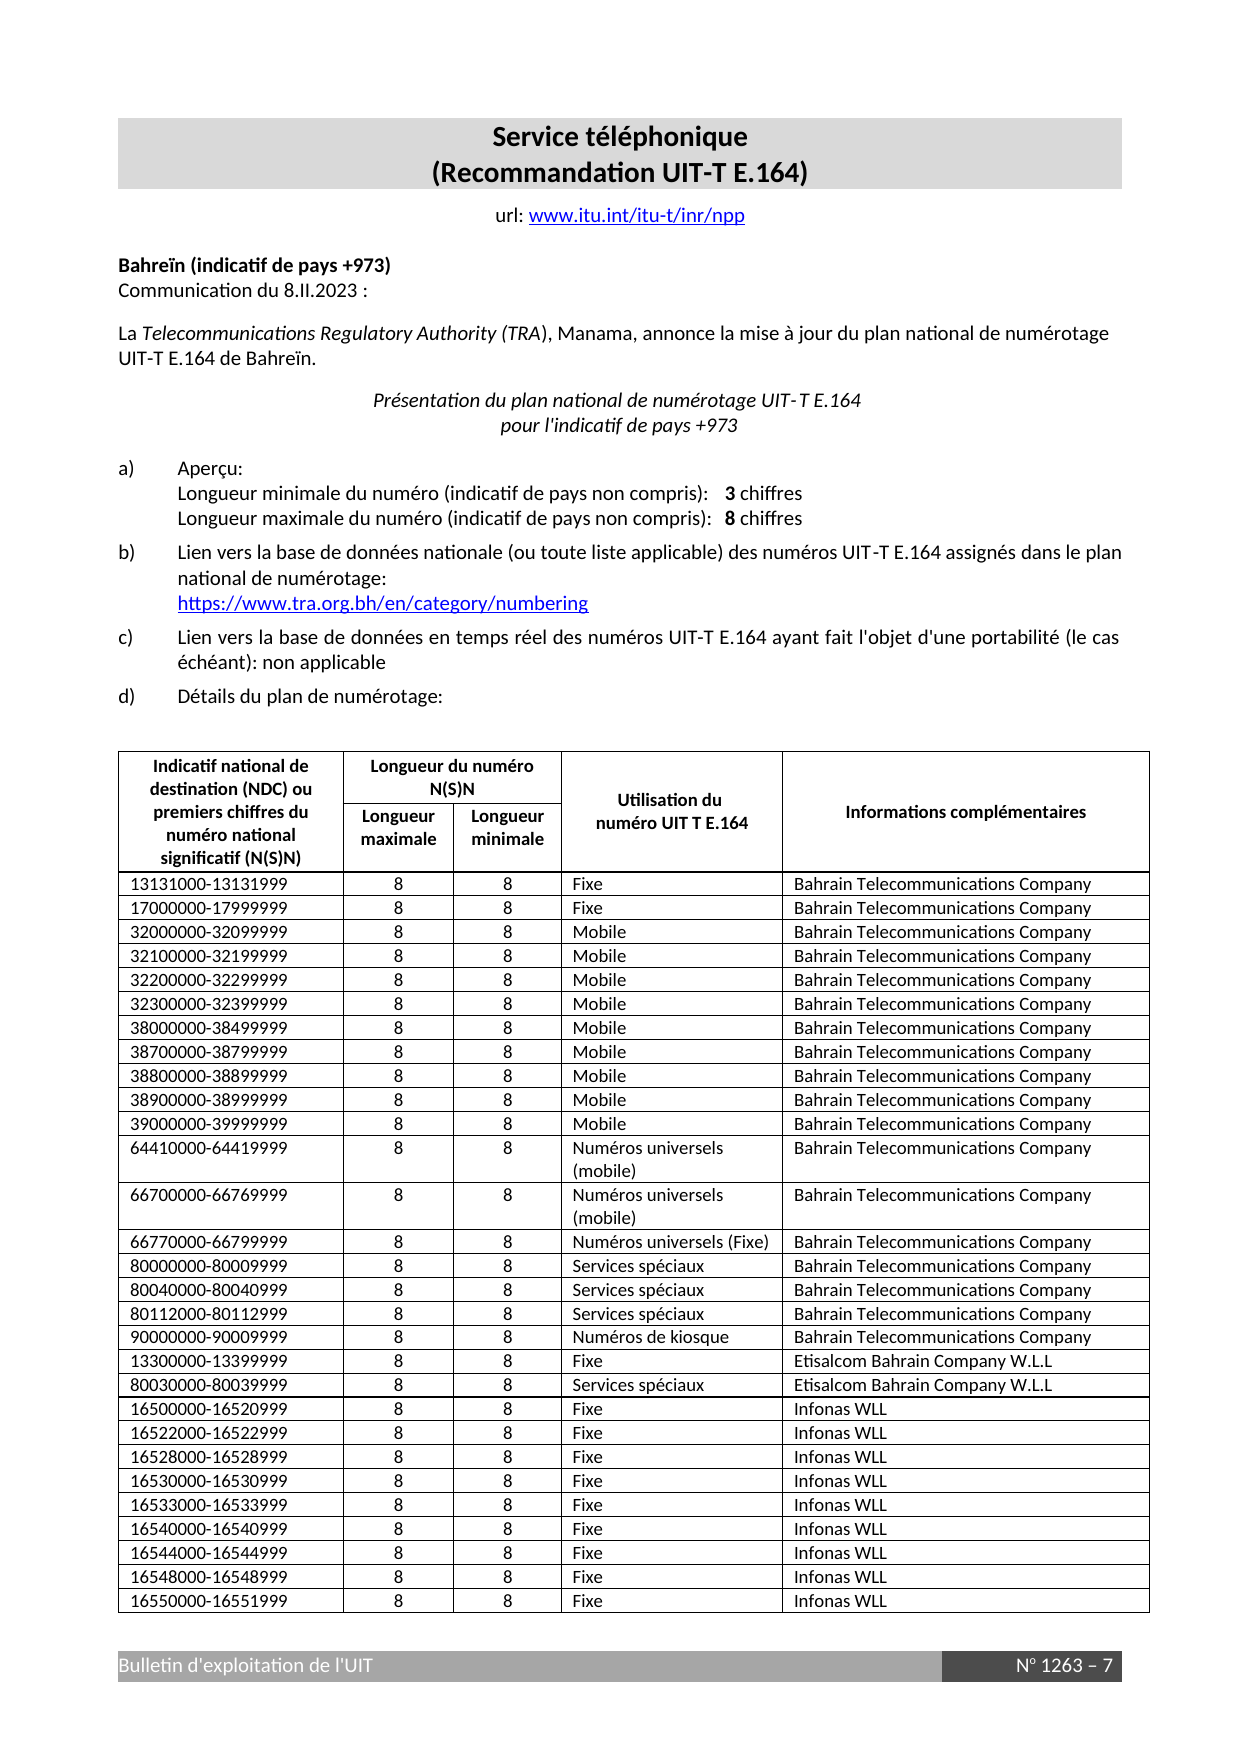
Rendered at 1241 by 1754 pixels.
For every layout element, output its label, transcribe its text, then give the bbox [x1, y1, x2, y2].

text d) Détails du plan de numérotage: [118, 683, 1122, 708]
table_cell 8 [344, 873, 453, 895]
table_cell 8 [344, 1469, 453, 1492]
table_cell 8 [344, 1565, 453, 1588]
table_cell Bahrain Telecommunications Company [783, 1136, 1149, 1182]
table_cell Services spéciaux [562, 1278, 782, 1301]
table_cell 8 [344, 920, 453, 943]
table_cell 8 [344, 1493, 453, 1516]
table_cell 17000000-17999999 [119, 896, 343, 919]
table_cell 8 [454, 1350, 561, 1372]
table_cell 8 [344, 968, 453, 991]
table_cell Numéros universels (mobile) [562, 1183, 782, 1229]
table_cell 80112000-80112999 [119, 1302, 343, 1324]
table_cell Infonas WLL [783, 1421, 1149, 1444]
table_cell 8 [454, 920, 561, 943]
table_cell Infonas WLL [783, 1445, 1149, 1468]
table_cell Bahrain Telecommunications Company [783, 1326, 1149, 1348]
table_cell 8 [344, 1421, 453, 1444]
table_cell 66770000-66799999 [119, 1230, 343, 1253]
table_cell 16540000-16540999 [119, 1517, 343, 1540]
table_cell Bahrain Telecommunications Company [783, 1112, 1149, 1135]
table_cell Bahrain Telecommunications Company [783, 1088, 1149, 1111]
table_header Longueur du numéro N(S)N [344, 752, 561, 803]
table_cell 8 [344, 1374, 453, 1396]
table_cell 8 [454, 1326, 561, 1348]
text Présentation du plan national de numérotage UIT-T E.164 pour l'indicatif de pays +973 [118, 387, 1122, 438]
table_cell 38000000-38499999 [119, 1016, 343, 1039]
table_cell 8 [454, 1230, 561, 1253]
table_cell 64410000-64419999 [119, 1136, 343, 1182]
table_cell 38700000-38799999 [119, 1040, 343, 1063]
table_cell Bahrain Telecommunications Company [783, 1302, 1149, 1324]
table_cell Infonas WLL [783, 1493, 1149, 1516]
table_cell 8 [454, 1517, 561, 1540]
table_cell Etisalcom Bahrain Company W.L.L [783, 1374, 1149, 1396]
text La Telecommunications Regulatory Authority (TRA), Manama, annonce la mise à jour du plan national de numérotage UIT-T E.164 de Bahreïn. [118, 320, 1122, 371]
table_cell 8 [454, 1016, 561, 1039]
table_cell Infonas WLL [783, 1469, 1149, 1492]
subtitle Service téléphonique (Recommandation UIT-T E.164) [118, 118, 1122, 189]
table_cell 16548000-16548999 [119, 1565, 343, 1588]
table_cell Infonas WLL [783, 1517, 1149, 1540]
table_cell 8 [344, 1326, 453, 1348]
table_cell 8 [454, 968, 561, 991]
table_cell Infonas WLL [783, 1589, 1149, 1612]
table_cell Fixe [562, 1469, 782, 1492]
table_cell 8 [454, 1421, 561, 1444]
table_cell 8 [454, 1589, 561, 1612]
table_cell Bahrain Telecommunications Company [783, 968, 1149, 991]
table_cell 8 [344, 1278, 453, 1301]
table_cell Bahrain Telecommunications Company [783, 1278, 1149, 1301]
table_cell Mobile [562, 1088, 782, 1111]
table_cell 8 [454, 1398, 561, 1420]
table_cell 8 [454, 1136, 561, 1182]
table_cell 8 [344, 1445, 453, 1468]
table_cell 8 [344, 1398, 453, 1420]
table_cell 38900000-38999999 [119, 1088, 343, 1111]
table_cell Fixe [562, 1493, 782, 1516]
table_cell 8 [454, 1088, 561, 1111]
text c) Lien vers la base de données en temps réel des numéros UIT-T E.164 ayant fait l'objet d'une portabilité (le cas échéant): non applicable [118, 624, 1122, 675]
table_cell Services spéciaux [562, 1302, 782, 1324]
table_cell Longueur minimale [454, 804, 561, 871]
table_cell Bahrain Telecommunications Company [783, 1183, 1149, 1229]
table_cell Bahrain Telecommunications Company [783, 992, 1149, 1015]
table_cell Bahrain Telecommunications Company [783, 1230, 1149, 1253]
table_header Utilisation du numéro UIT T E.164 [562, 752, 782, 871]
table_cell 8 [454, 992, 561, 1015]
table_cell 16500000-16520999 [119, 1398, 343, 1420]
table_cell 8 [344, 1302, 453, 1324]
table_cell 32200000-32299999 [119, 968, 343, 991]
table_cell Bahrain Telecommunications Company [783, 873, 1149, 895]
table_cell Fixe [562, 873, 782, 895]
table_cell 8 [344, 1183, 453, 1229]
table_cell 16550000-16551999 [119, 1589, 343, 1612]
table_cell Fixe [562, 1350, 782, 1372]
table_cell 16528000-16528999 [119, 1445, 343, 1468]
table_header Indicatif national de destination (NDC) ou premiers chiffres du numéro national significatif (N(S)N) [119, 752, 343, 871]
table_cell Fixe [562, 1517, 782, 1540]
text a) Aperçu: Longueur minimale du numéro (indicatif de pays non compris): 3 chiffres Longueur maximale du numéro (indicatif de pays non compris): 8 chiffres [118, 455, 1122, 531]
table_cell 32000000-32099999 [119, 920, 343, 943]
table_cell Bahrain Telecommunications Company [783, 944, 1149, 967]
table_cell Bahrain Telecommunications Company [783, 1064, 1149, 1087]
table_cell Mobile [562, 920, 782, 943]
table_cell 32100000-32199999 [119, 944, 343, 967]
table_cell 8 [454, 1254, 561, 1277]
table_cell 8 [454, 1445, 561, 1468]
table_cell 8 [344, 992, 453, 1015]
table_cell 16522000-16522999 [119, 1421, 343, 1444]
table_cell 8 [344, 1541, 453, 1564]
table_cell Mobile [562, 1064, 782, 1087]
table_cell 39000000-39999999 [119, 1112, 343, 1135]
text Communication du 8.II.2023 : [118, 278, 1122, 303]
table_cell Infonas WLL [783, 1541, 1149, 1564]
table_cell Bahrain Telecommunications Company [783, 920, 1149, 943]
table_cell 8 [454, 1541, 561, 1564]
table_cell Infonas WLL [783, 1398, 1149, 1420]
table_cell 16544000-16544999 [119, 1541, 343, 1564]
table_cell 13131000-13131999 [119, 873, 343, 895]
table_cell Bahrain Telecommunications Company [783, 1016, 1149, 1039]
table_cell Fixe [562, 896, 782, 919]
table_cell Longueur maximale [344, 804, 453, 871]
table_cell 8 [344, 1254, 453, 1277]
table_cell 32300000-32399999 [119, 992, 343, 1015]
table_cell 8 [454, 1469, 561, 1492]
table_cell Fixe [562, 1421, 782, 1444]
table_cell 8 [344, 896, 453, 919]
table_cell 8 [454, 1278, 561, 1301]
table_cell Fixe [562, 1565, 782, 1588]
table_cell 16533000-16533999 [119, 1493, 343, 1516]
table_header Informations complémentaires [783, 752, 1149, 871]
table_cell 8 [454, 1302, 561, 1324]
table_cell 8 [344, 1230, 453, 1253]
table_cell 13300000-13399999 [119, 1350, 343, 1372]
table_cell 8 [454, 1374, 561, 1396]
table_cell Mobile [562, 1040, 782, 1063]
table_cell 80030000-80039999 [119, 1374, 343, 1396]
table_cell Fixe [562, 1445, 782, 1468]
table_cell 8 [454, 1565, 561, 1588]
table_cell 8 [454, 873, 561, 895]
table_cell Mobile [562, 1016, 782, 1039]
table_cell 8 [344, 1040, 453, 1063]
table_cell 8 [454, 1040, 561, 1063]
table_cell 38800000-38899999 [119, 1064, 343, 1087]
table_cell 8 [454, 896, 561, 919]
table_cell Numéros de kiosque [562, 1326, 782, 1348]
table_cell 8 [454, 1493, 561, 1516]
table_cell Mobile [562, 968, 782, 991]
table_cell Bahrain Telecommunications Company [783, 896, 1149, 919]
table_cell Bahrain Telecommunications Company [783, 1040, 1149, 1063]
table_cell Services spéciaux [562, 1374, 782, 1396]
table_cell 8 [454, 1112, 561, 1135]
table_cell 8 [454, 1064, 561, 1087]
table_cell Bahrain Telecommunications Company [783, 1254, 1149, 1277]
text url: www.itu.int/itu-t/inr/npp [118, 202, 1122, 227]
table_cell Mobile [562, 944, 782, 967]
table_cell 8 [344, 1136, 453, 1182]
table_cell 8 [344, 1350, 453, 1372]
table_cell 8 [344, 944, 453, 967]
table_cell Infonas WLL [783, 1565, 1149, 1588]
table_cell 80040000-80040999 [119, 1278, 343, 1301]
table_cell Services spéciaux [562, 1254, 782, 1277]
table_cell Fixe [562, 1541, 782, 1564]
table_cell 90000000-90009999 [119, 1326, 343, 1348]
table_cell Numéros universels (mobile) [562, 1136, 782, 1182]
table_cell Mobile [562, 992, 782, 1015]
text https://www.tra.org.bh/en/category/numbering [118, 590, 1122, 616]
table_cell 8 [344, 1016, 453, 1039]
table_cell 8 [454, 944, 561, 967]
table_cell Numéros universels (Fixe) [562, 1230, 782, 1253]
table_cell Fixe [562, 1398, 782, 1420]
table_cell Fixe [562, 1589, 782, 1612]
table_cell 66700000-66769999 [119, 1183, 343, 1229]
table_cell 8 [344, 1589, 453, 1612]
table_cell 8 [454, 1183, 561, 1229]
table_cell 8 [344, 1088, 453, 1111]
text b) Lien vers la base de données nationale (ou toute liste applicable) des numéros UIT-T E.164 assignés dans le plan national de numérotage: [118, 539, 1122, 590]
table_cell 8 [344, 1517, 453, 1540]
text Bahreïn (indicatif de pays +973) [118, 252, 1122, 278]
table_cell 8 [344, 1064, 453, 1087]
table_cell Etisalcom Bahrain Company W.L.L [783, 1350, 1149, 1372]
table_cell 80000000-80009999 [119, 1254, 343, 1277]
table_cell 16530000-16530999 [119, 1469, 343, 1492]
table_cell 8 [344, 1112, 453, 1135]
table_cell Mobile [562, 1112, 782, 1135]
